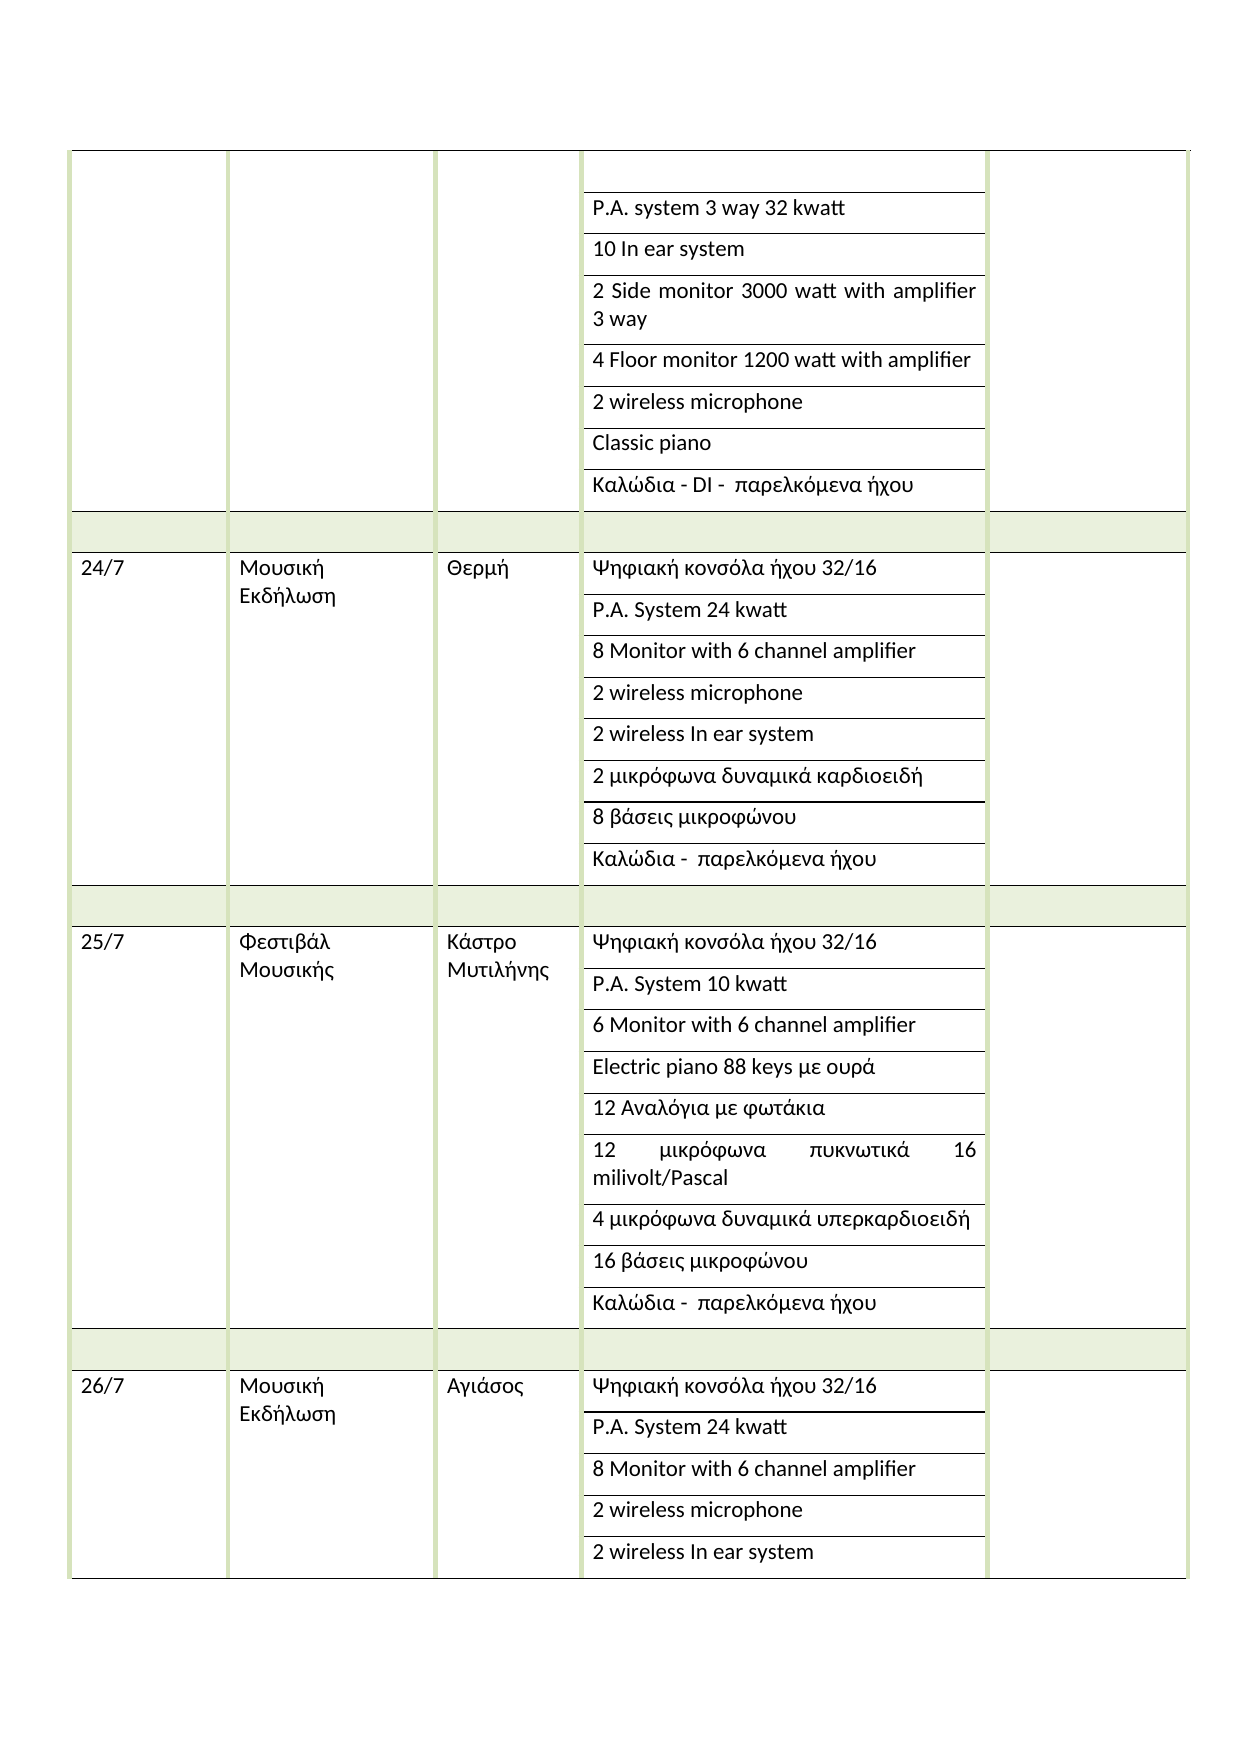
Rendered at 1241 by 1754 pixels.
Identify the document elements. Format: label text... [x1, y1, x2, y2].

table_cell 2 wireless In ear system [584, 719, 985, 760]
table_cell [990, 927, 1186, 1328]
table_cell [438, 886, 579, 926]
table_cell 6 Monitor with 6 channel amplifier [584, 1010, 985, 1051]
table_cell 4 μικρόφωνα δυναμικά υπερκαρδιοειδή [584, 1205, 985, 1245]
table_cell [72, 1329, 226, 1370]
table_cell [230, 886, 433, 926]
table_cell [438, 512, 579, 552]
table_cell Μουσική Εκδήλωση [230, 553, 433, 884]
table_cell Ψηφιακή κονσόλα ήχου 32/16 [584, 927, 985, 968]
table_cell Μουσική Εκδήλωση [230, 1371, 433, 1578]
table_cell 2 Side monitor 3000 watt with amplifier 3 way [584, 276, 985, 344]
table_cell 8 Monitor with 6 channel amplifier [584, 636, 985, 677]
table_cell [230, 512, 433, 552]
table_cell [584, 151, 985, 192]
table_cell [72, 512, 226, 552]
table_cell 25/7 [72, 927, 226, 1328]
table_cell [990, 886, 1186, 926]
table_cell Καλώδια - DI - παρελκόμενα ήχου [584, 470, 985, 511]
table_cell P.A. system 3 way 32 kwatt [584, 193, 985, 233]
table_cell [438, 1329, 579, 1370]
table_cell 16 βάσεις μικροφώνου [584, 1246, 985, 1287]
table_cell Ψηφιακή κονσόλα ήχου 32/16 [584, 1371, 985, 1411]
table_cell [990, 1329, 1186, 1370]
table_cell 24/7 [72, 553, 226, 884]
table_cell Κάστρο Μυτιλήνης [438, 927, 579, 1328]
table_cell P.A. System 24 kwatt [584, 1413, 985, 1453]
table_cell [584, 1329, 985, 1370]
table_cell Αγιάσος [438, 1371, 579, 1578]
table_cell [72, 886, 226, 926]
table_cell 8 Monitor with 6 channel amplifier [584, 1454, 985, 1494]
table_cell 12 μικρόφωνα πυκνωτικά 16 milivolt/Pascal [584, 1135, 985, 1203]
table_cell 10 In ear system [584, 234, 985, 275]
table_cell 12 Αναλόγια με φωτάκια [584, 1094, 985, 1134]
table_cell 2 μικρόφωνα δυναμικά καρδιοειδή [584, 761, 985, 801]
table_cell [990, 512, 1186, 552]
table_cell Καλώδια - παρελκόμενα ήχου [584, 1288, 985, 1328]
table_cell Classic piano [584, 429, 985, 469]
table_cell 2 wireless microphone [584, 387, 985, 427]
table_cell Θερμή [438, 553, 579, 884]
table_cell [584, 886, 985, 926]
table_cell Φεστιβάλ Μουσικής [230, 927, 433, 1328]
table_cell Καλώδια - παρελκόμενα ήχου [584, 844, 985, 884]
table_cell 8 βάσεις μικροφώνου [584, 803, 985, 843]
table_cell [990, 553, 1186, 884]
table_cell Electric piano 88 keys με ουρά [584, 1052, 985, 1092]
table_cell 4 Floor monitor 1200 watt with amplifier [584, 345, 985, 386]
table_cell [230, 1329, 433, 1370]
table_cell 2 wireless In ear system [584, 1537, 985, 1578]
table_cell [584, 512, 985, 552]
table_cell [990, 1371, 1186, 1578]
table_cell 2 wireless microphone [584, 1496, 985, 1536]
table_cell P.A. System 24 kwatt [584, 595, 985, 635]
table_cell Ψηφιακή κονσόλα ήχου 32/16 [584, 553, 985, 594]
table_cell 26/7 [72, 1371, 226, 1578]
table_cell P.A. System 10 kwatt [584, 969, 985, 1009]
table_cell 2 wireless microphone [584, 678, 985, 718]
